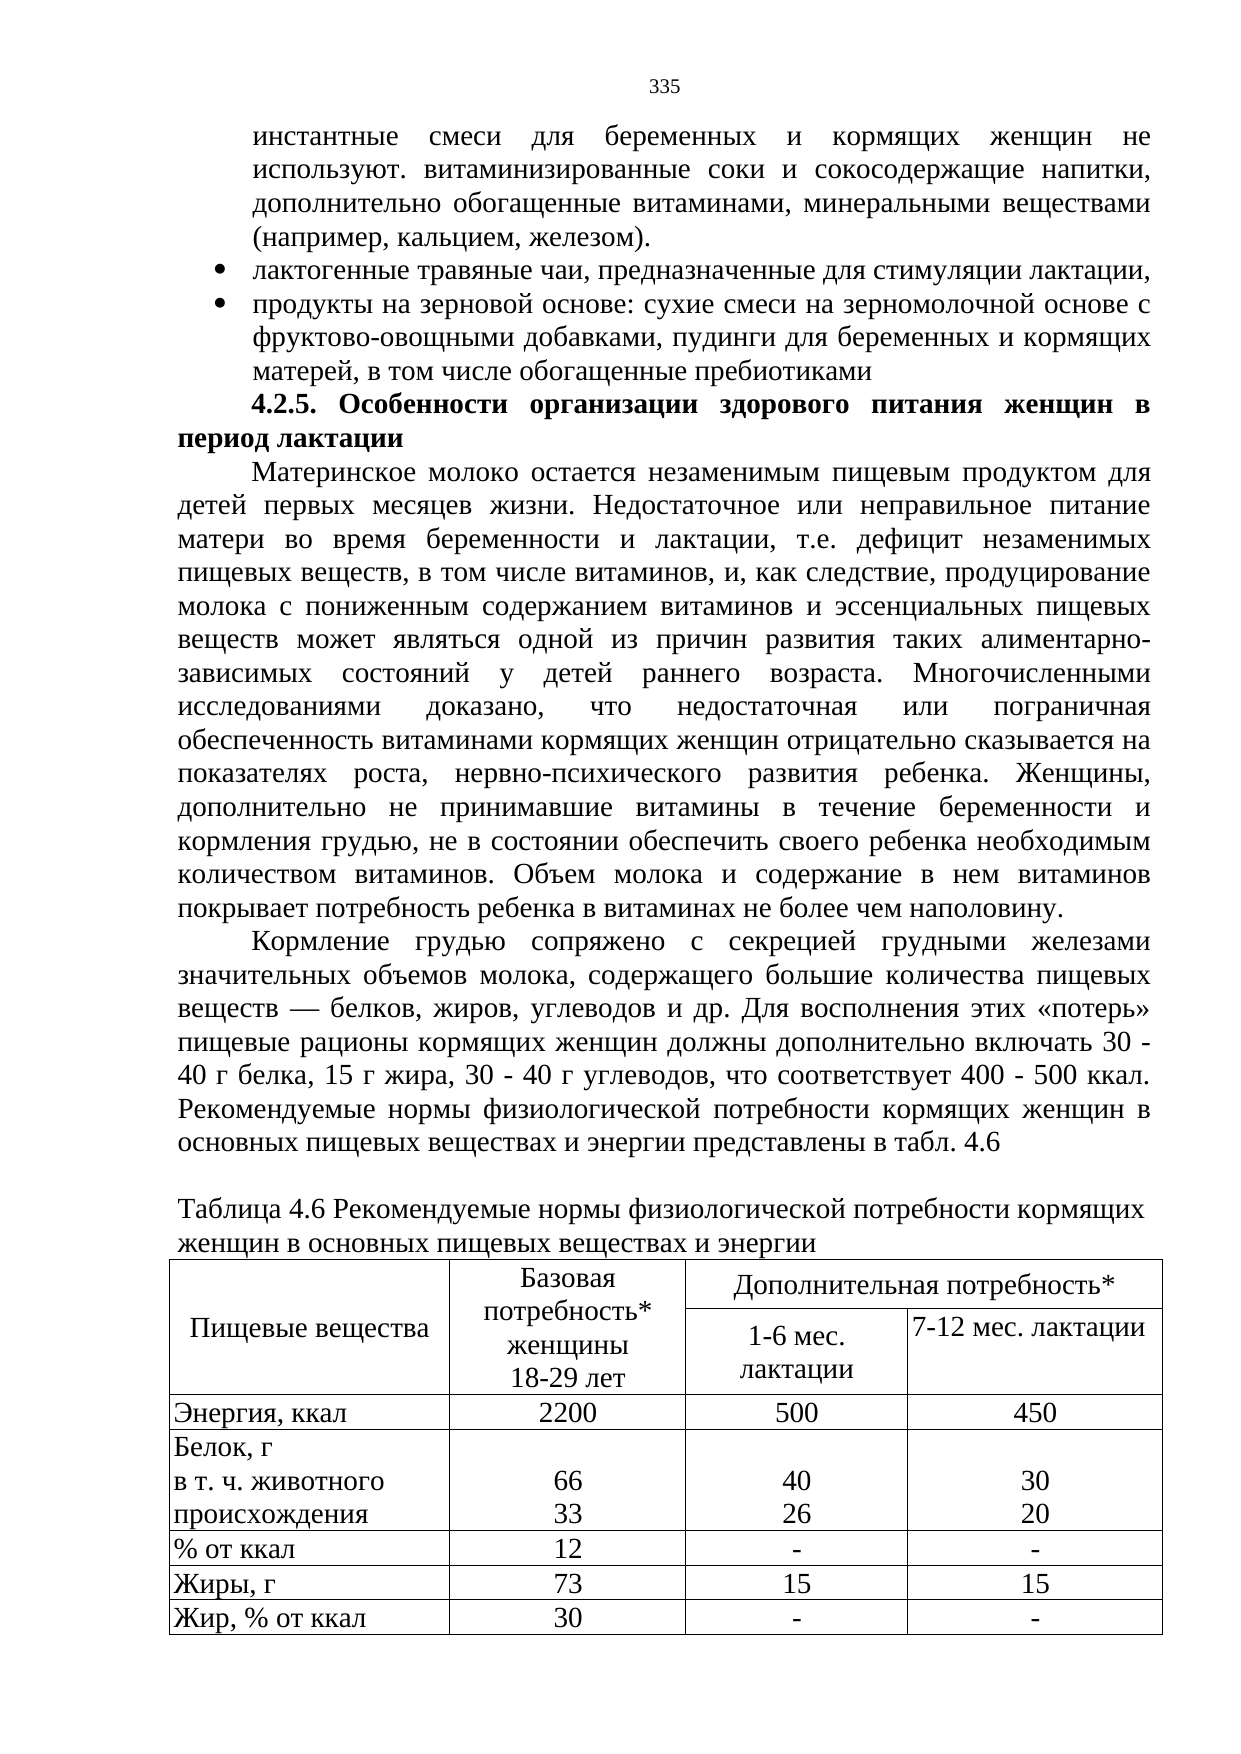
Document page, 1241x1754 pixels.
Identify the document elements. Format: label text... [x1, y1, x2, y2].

table_cell Энергия, ккал [170, 1395, 449, 1428]
list лактогенные травяные чаи, предназначенные для стимуляции лактации, [215, 252, 1152, 286]
table_cell % от ккал [170, 1531, 449, 1565]
table_cell 1-6 мес. лактации [686, 1309, 907, 1394]
table_cell - [908, 1600, 1162, 1634]
text Таблица 4.6 Рекомендуемые нормы физиологической потребности кормящих женщин в основных пищевых веществах и энергии [177, 1192, 1152, 1259]
table_cell 66 33 [450, 1430, 685, 1530]
table_cell 15 [908, 1566, 1162, 1599]
table_cell 40 26 [686, 1430, 907, 1530]
table_cell Жиры, г [170, 1566, 449, 1599]
table_cell 12 [450, 1531, 685, 1565]
table_cell 7-12 мес. лактации [908, 1309, 1162, 1394]
table_cell - [908, 1531, 1162, 1565]
table_cell Жир, % от ккал [170, 1600, 449, 1634]
table_cell 450 [908, 1395, 1162, 1428]
table_cell - [686, 1600, 907, 1634]
table_cell 73 [450, 1566, 685, 1599]
table_cell 15 [686, 1566, 907, 1599]
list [215, 118, 1152, 252]
table_cell 30 [450, 1600, 685, 1634]
list продукты на зерновой основе: сухие смеси на зерномолочной основе с фруктово-овощными добавками, пудинги для беременных и кормящих матерей, в том числе обогащенные пребиотиками [215, 286, 1152, 387]
table_header Дополнительная потребность* [686, 1260, 1162, 1308]
text 4.2.5. Особенности организации здорового питания женщин в период лактации [177, 387, 1152, 454]
table_cell 30 20 [908, 1430, 1162, 1530]
table_header Пищевые вещества [170, 1260, 449, 1394]
table_cell - [686, 1531, 907, 1565]
table_cell 2200 [450, 1395, 685, 1428]
table_cell 500 [686, 1395, 907, 1428]
table_header Базовая потребность* женщины 18-29 лет [450, 1260, 685, 1394]
text Кормление грудью сопряжено с секрецией грудными железами значительных объемов молока, содержащего большие количества пищевых веществ — белков, жиров, углеводов и др. Для восполнения этих «потерь» пищевые рационы кормящих женщин должны дополнительно включать 30 - 40 г белка, 15 г жира, 30 - 40 г углеводов, что соответствует 400 - 500 ккал. Рекомендуемые нормы физиологической потребности кормящих женщин в основных пищевых веществах и энергии представлены в табл. 4.6 [177, 923, 1152, 1158]
table_cell Белок, г в т. ч. животного происхождения [170, 1430, 449, 1530]
text Материнское молоко остается незаменимым пищевым продуктом для детей первых месяцев жизни. Недостаточное или неправильное питание матери во время беременности и лактации, т.е. дефицит незаменимых пищевых веществ, в том числе витаминов, и, как следствие, продуцирование молока с пониженным содержанием витаминов и эссенциальных пищевых веществ может являться одной из причин развития таких алиментарно-зависимых состояний у детей раннего возраста. Многочисленными исследованиями доказано, что недостаточная или пограничная обеспеченность витаминами кормящих женщин отрицательно сказывается на показателях роста, нервно-психического развития ребенка. Женщины, дополнительно не принимавшие витамины в течение беременности и кормления грудью, не в состоянии обеспечить своего ребенка необходимым количеством витаминов. Объем молока и содержание в нем витаминов покрывает потребность ребенка в витаминах не более чем наполовину. [177, 454, 1152, 923]
